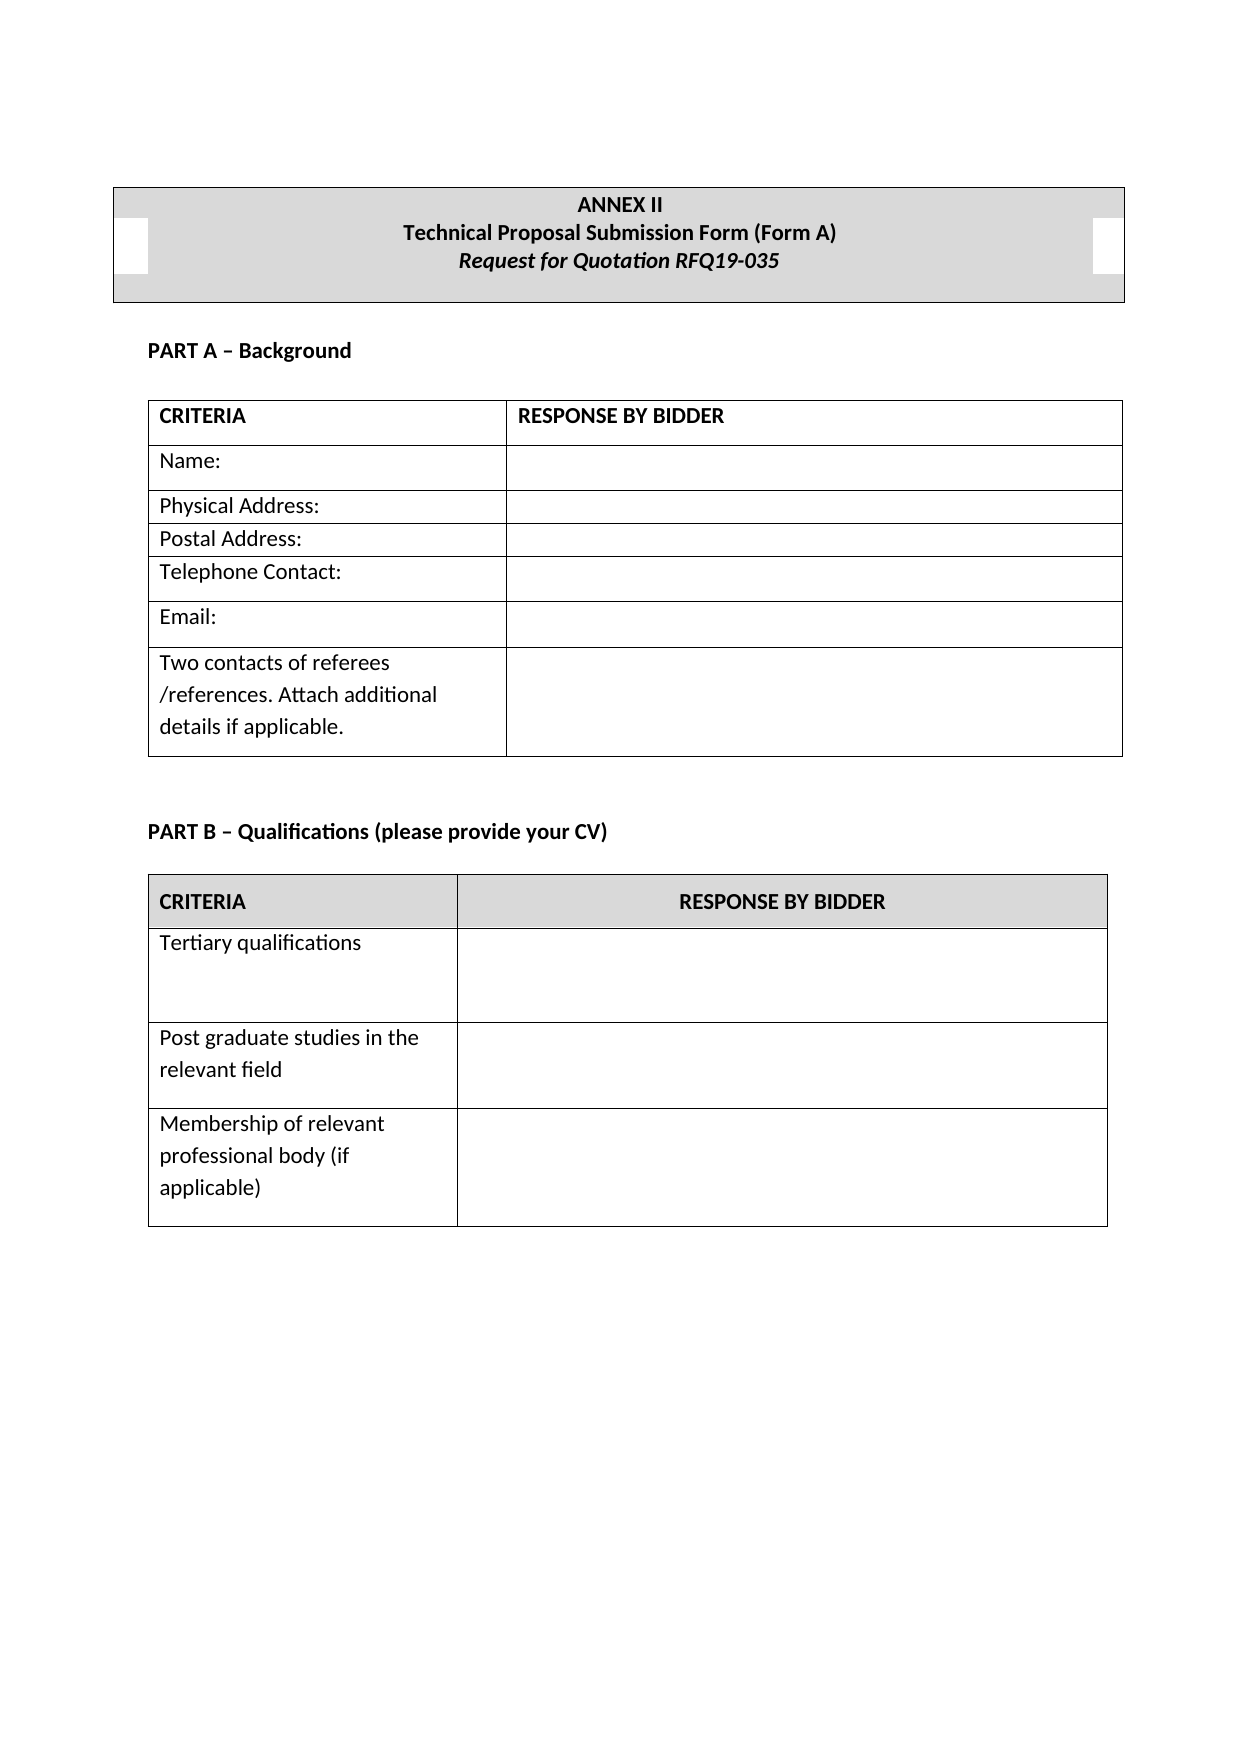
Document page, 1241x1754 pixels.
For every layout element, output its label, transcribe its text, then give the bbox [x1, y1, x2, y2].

table_cell Tertiary qualifications [149, 929, 457, 1022]
table_cell Email: [149, 602, 506, 647]
table_cell Postal Address: [149, 524, 506, 556]
table_cell [507, 557, 1122, 601]
text PART A – Background [148, 336, 1093, 364]
table_cell [507, 524, 1122, 556]
table_cell Membership of relevant professional body (if applicable) [149, 1109, 457, 1226]
table_header RESPONSE BY BIDDER [507, 401, 1122, 445]
table_cell [458, 929, 1107, 1022]
table_cell Post graduate studies in the relevant field [149, 1023, 457, 1108]
table_cell [507, 491, 1122, 523]
text Request for Quotation RFQ19-035 [148, 246, 1093, 271]
table_cell [458, 1023, 1107, 1108]
table_header CRITERIA [149, 875, 457, 927]
table_cell Name: [149, 446, 506, 490]
table_cell Physical Address: [149, 491, 506, 523]
table_header RESPONSE BY BIDDER [458, 875, 1107, 927]
table_cell [507, 446, 1122, 490]
table_cell [507, 602, 1122, 647]
text ANNEX II [114, 188, 1124, 218]
table_cell Two contacts of referees /references. Attach additional details if applicable. [149, 648, 506, 756]
table_cell Telephone Contact: [149, 557, 506, 601]
table_cell [458, 1109, 1107, 1226]
table_cell [507, 648, 1122, 756]
text Technical Proposal Submission Form (Form A) [148, 218, 1093, 246]
table_header CRITERIA [149, 401, 506, 445]
text PART B – Qualifications (please provide your CV) [148, 817, 1093, 845]
